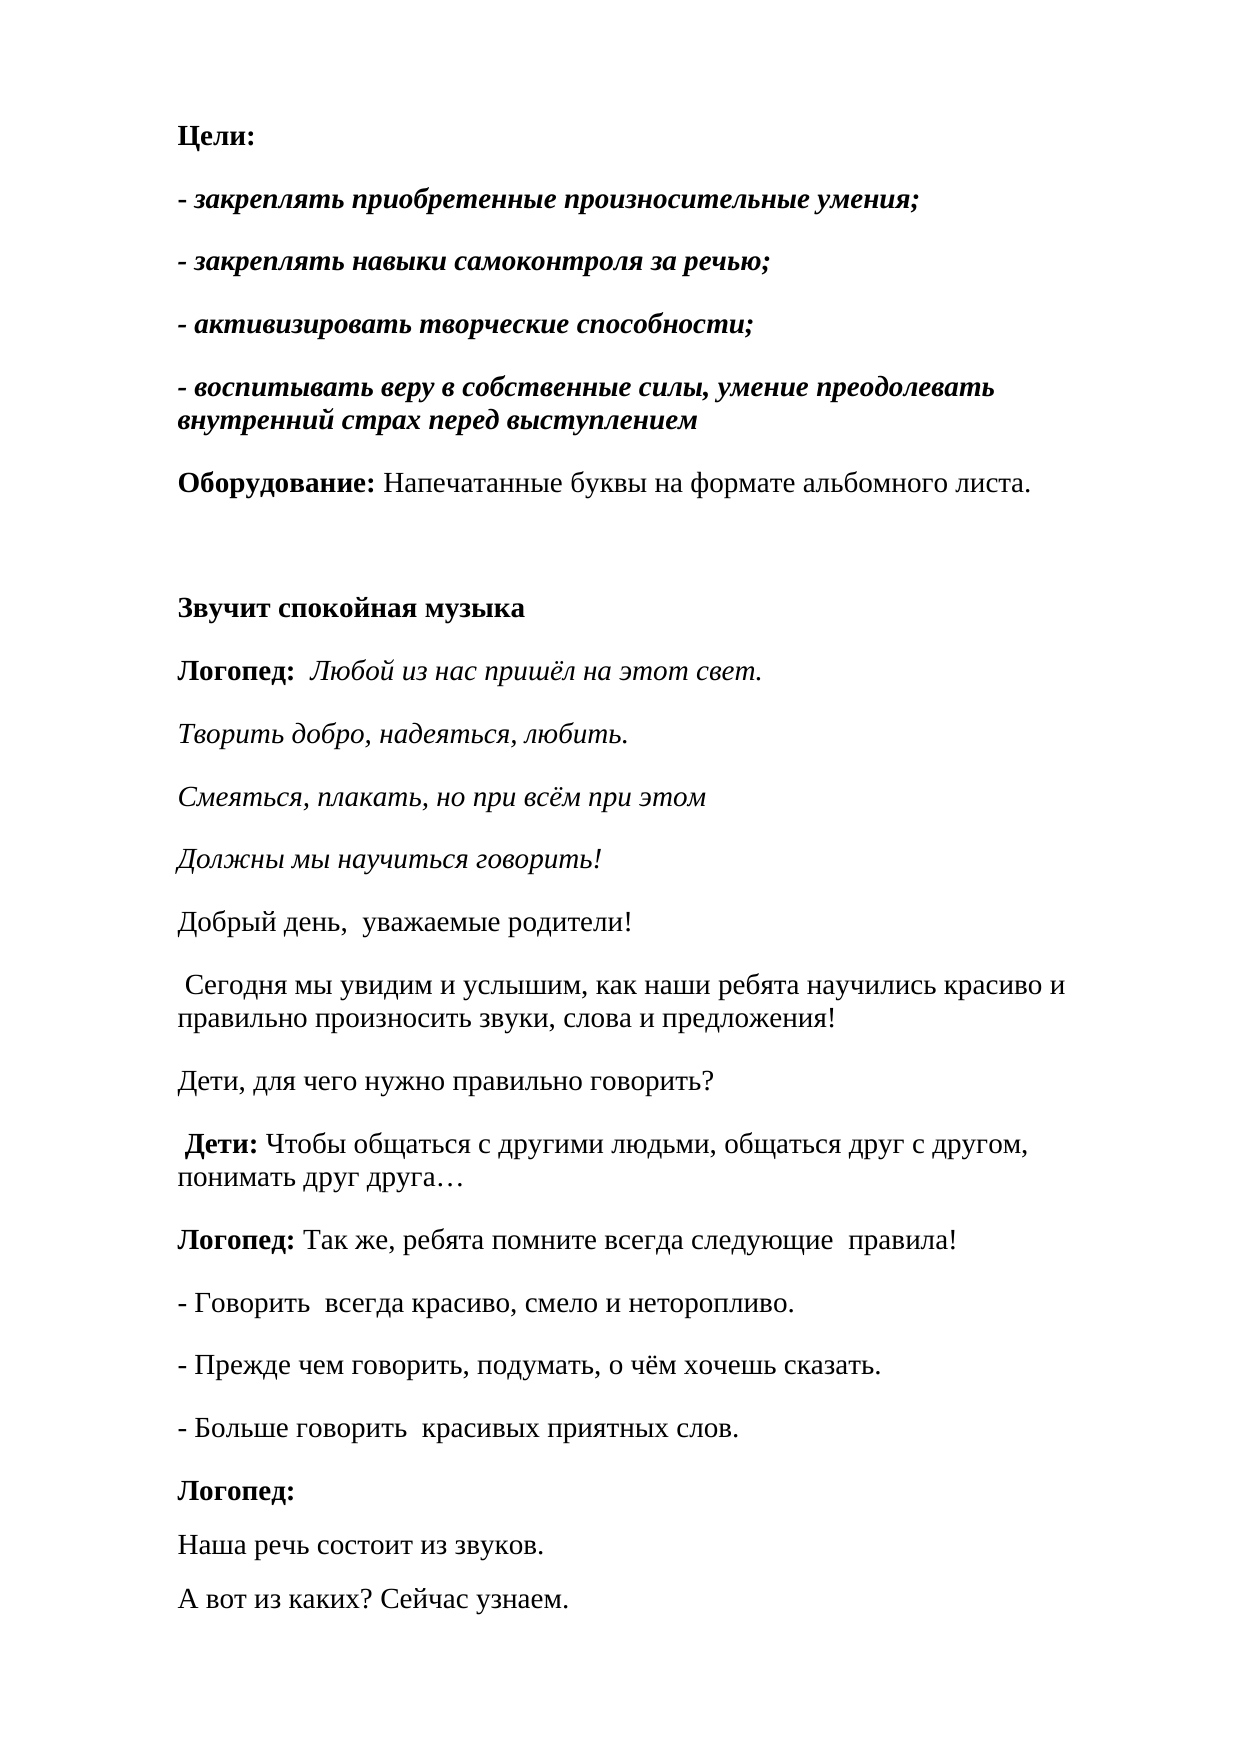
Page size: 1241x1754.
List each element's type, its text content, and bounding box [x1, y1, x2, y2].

text - Прежде чем говорить, подумать, о чём хочешь сказать. [177, 1347, 1152, 1381]
text Творить добро, надеяться, любить. [177, 716, 1152, 749]
text Должны мы научиться говорить! [177, 841, 1152, 875]
text Оборудование: Напечатанные буквы на формате альбомного листа. [177, 465, 1152, 499]
text - Говорить всегда красиво, смело и неторопливо. [177, 1285, 1152, 1318]
text - воспитывать веру в собственные силы, умение преодолевать внутренний страх перед выступлением [177, 369, 1152, 436]
text - Больше говорить красивых приятных слов. [177, 1410, 1152, 1444]
text Дети: Чтобы общаться с другими людьми, общаться друг с другом, понимать друг друга… [177, 1126, 1152, 1193]
text Логопед: [177, 1473, 1152, 1506]
text А вот из каких? Сейчас узнаем. [177, 1582, 1152, 1615]
text Добрый день, уважаемые родители! [177, 904, 1152, 938]
text - закреплять приобретенные произносительные умения; [177, 181, 1152, 214]
text Цели: [177, 118, 1152, 152]
text - закреплять навыки самоконтроля за речью; [177, 243, 1152, 277]
text Наша речь состоит из звуков. [177, 1527, 1152, 1561]
text Смеяться, плакать, но при всём при этом [177, 779, 1152, 812]
text Дети, для чего нужно правильно говорить? [177, 1063, 1152, 1097]
text Логопед: Так же, ребята помните всегда следующие правила! [177, 1222, 1152, 1256]
text - активизировать творческие способности; [177, 306, 1152, 340]
text Логопед: Любой из нас пришёл на этот свет. [177, 653, 1152, 687]
text Сегодня мы увидим и услышим, как наши ребята научились красиво и правильно произносить звуки, слова и предложения! [177, 967, 1152, 1034]
text Звучит спокойная музыка [177, 591, 1152, 624]
